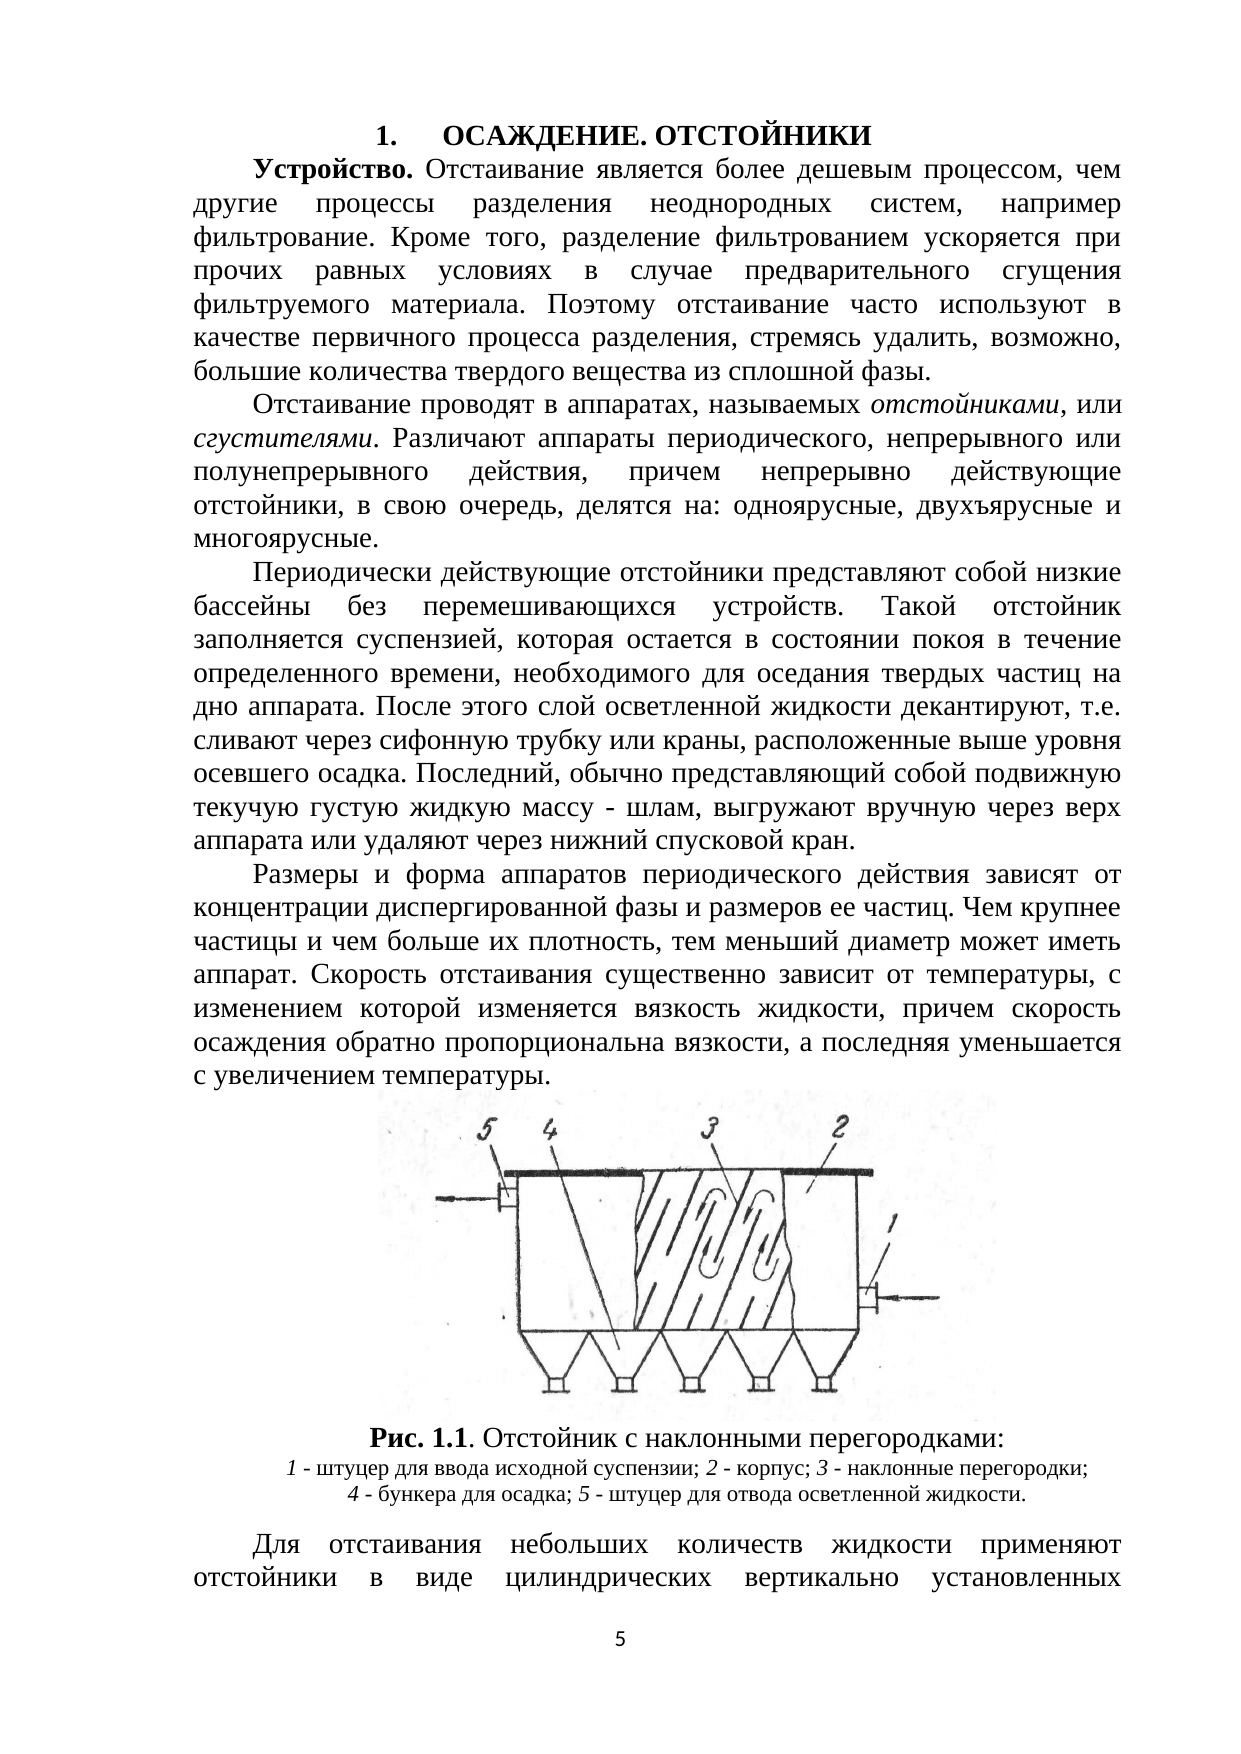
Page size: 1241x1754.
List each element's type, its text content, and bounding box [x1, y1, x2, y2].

text Рис. 1.1. Отстойник с наклонными перегородками: [193, 1421, 1122, 1454]
picture [378, 1090, 997, 1421]
text 1 - штуцер для ввода исходной суспензии; 2 - корпус; 3 - наклонные перегородки; [193, 1454, 1122, 1480]
list ОСАЖДЕНИЕ. ОТСТОЙНИКИ [118, 118, 1122, 152]
text Размеры и форма аппаратов периодического действия зависят от концентрации диспергированной фазы и размеров ее частиц. Чем крупнее частицы и чем больше их плотность, тем меньший диаметр может иметь аппарат. Скорость отстаивания существенно зависит от температуры, с изменением которой изменяется вязкость жидкости, причем скорость осаждения обратно пропорциональна вязкости, а последняя уменьшается с увеличением температуры. [193, 856, 1122, 1091]
text Устройство. Отстаивание является более дешевым процессом, чем другие процессы разделения неоднородных систем, например фильтрование. Кроме того, разделение фильтрованием ускоряется при прочих равных условиях в случае предварительного сгущения фильтруемого материала. Поэтому отстаивание часто используют в качестве первичного процесса разделения, стремясь удалить, возможно, большие количества твердого вещества из сплошной фазы. [193, 152, 1122, 386]
text Периодически действующие отстойники представляют собой низкие бассейны без перемешивающихся устройств. Такой отстойник заполняется суспензией, которая остается в состоянии покоя в течение определенного времени, необходимого для оседания твердых частиц на дно аппарата. После этого слой осветленной жидкости декантируют, т.е. сливают через сифонную трубку или краны, расположенные выше уровня осевшего осадка. Последний, обычно представляющий собой подвижную текучую густую жидкую массу - шлам, выгружают вручную через верх аппарата или удаляют через нижний спусковой кран. [193, 554, 1122, 856]
text 4 - бункера для осадка; 5 - штуцер для отвода осветленной жидкости. [193, 1480, 1122, 1507]
text Отстаивание проводят в аппаратах, называемых отстойниками, или сгустителями. Различают аппараты периодического, непрерывного или полунепрерывного действия, причем непрерывно действующие отстойники, в свою очередь, делятся на: одноярусные, двухъярусные и многоярусные. [193, 386, 1122, 554]
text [193, 1526, 1122, 1593]
